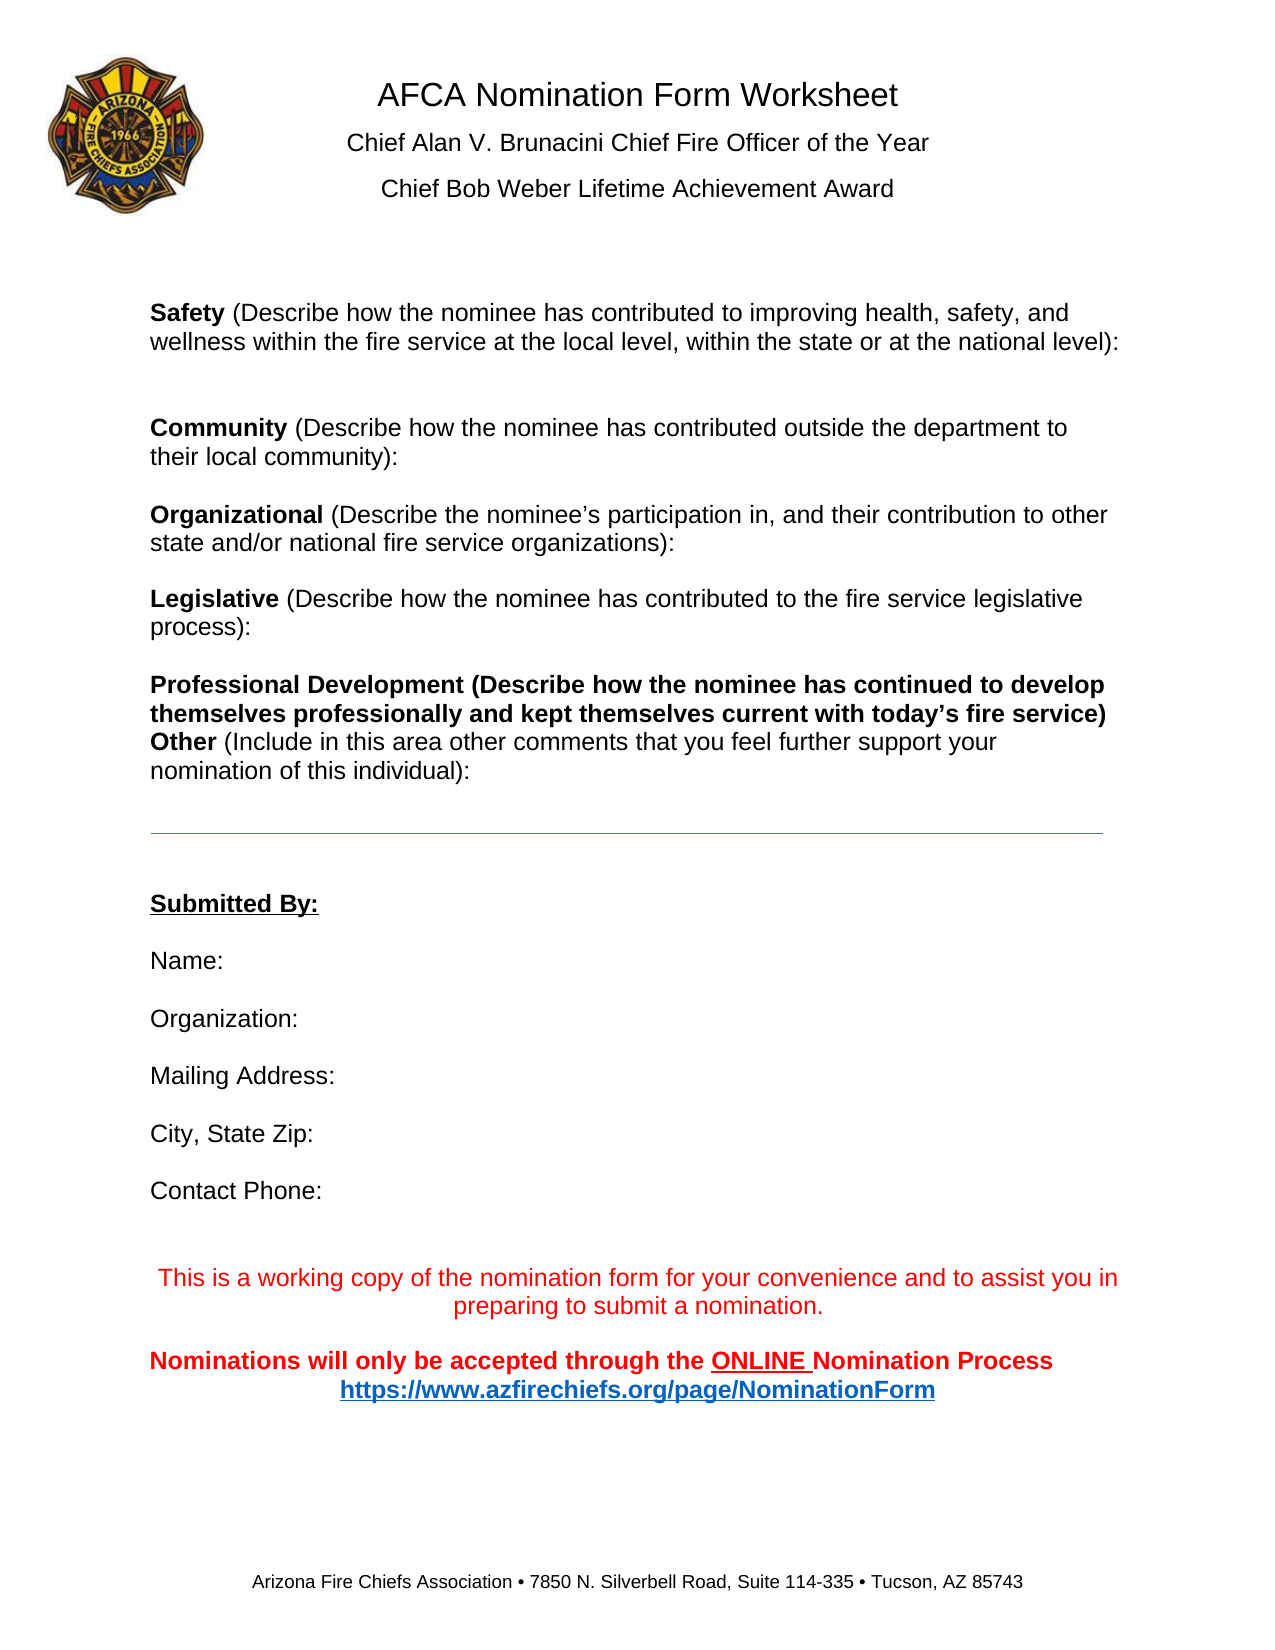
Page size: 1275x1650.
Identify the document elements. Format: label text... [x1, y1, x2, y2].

text Professional Development (Describe how the nominee has continued to develop themselves professionally and kept themselves current with today’s fire service) [150, 641, 1137, 727]
text Contact Phone: [150, 1176, 1137, 1205]
subtitle Submitted By: [150, 889, 1137, 917]
text Legislative (Describe how the nominee has contributed to the fire service legislative process): [150, 583, 1137, 641]
text Organization: [150, 975, 695, 1032]
text Other (Include in this area other comments that you feel further support your nomination of this individual): [150, 727, 1121, 811]
text Mailing Address: [150, 1032, 695, 1090]
text Community (Describe how the nominee has contributed outside the department to their local community): [150, 413, 1121, 471]
text Safety (Describe how the nominee has contributed to improving health, safety, and wellness within the fire service at the local level, within the state or at the national level): [150, 298, 1121, 356]
text Organizational (Describe the nominee’s participation in, and their contribution to other state and/or national fire service organizations): [150, 471, 1137, 583]
text This is a working copy of the nomination form for your convenience and to assist you in preparing to submit a nomination. [139, 1262, 1137, 1346]
text https://www.azfirechiefs.org/page/NominationForm [149, 1375, 1126, 1404]
text City, State Zip: [150, 1090, 695, 1147]
picture [45, 54, 205, 216]
subtitle Nominations will only be accepted through the ONLINE Nomination Process [149, 1346, 1126, 1375]
text Name: [150, 946, 695, 975]
